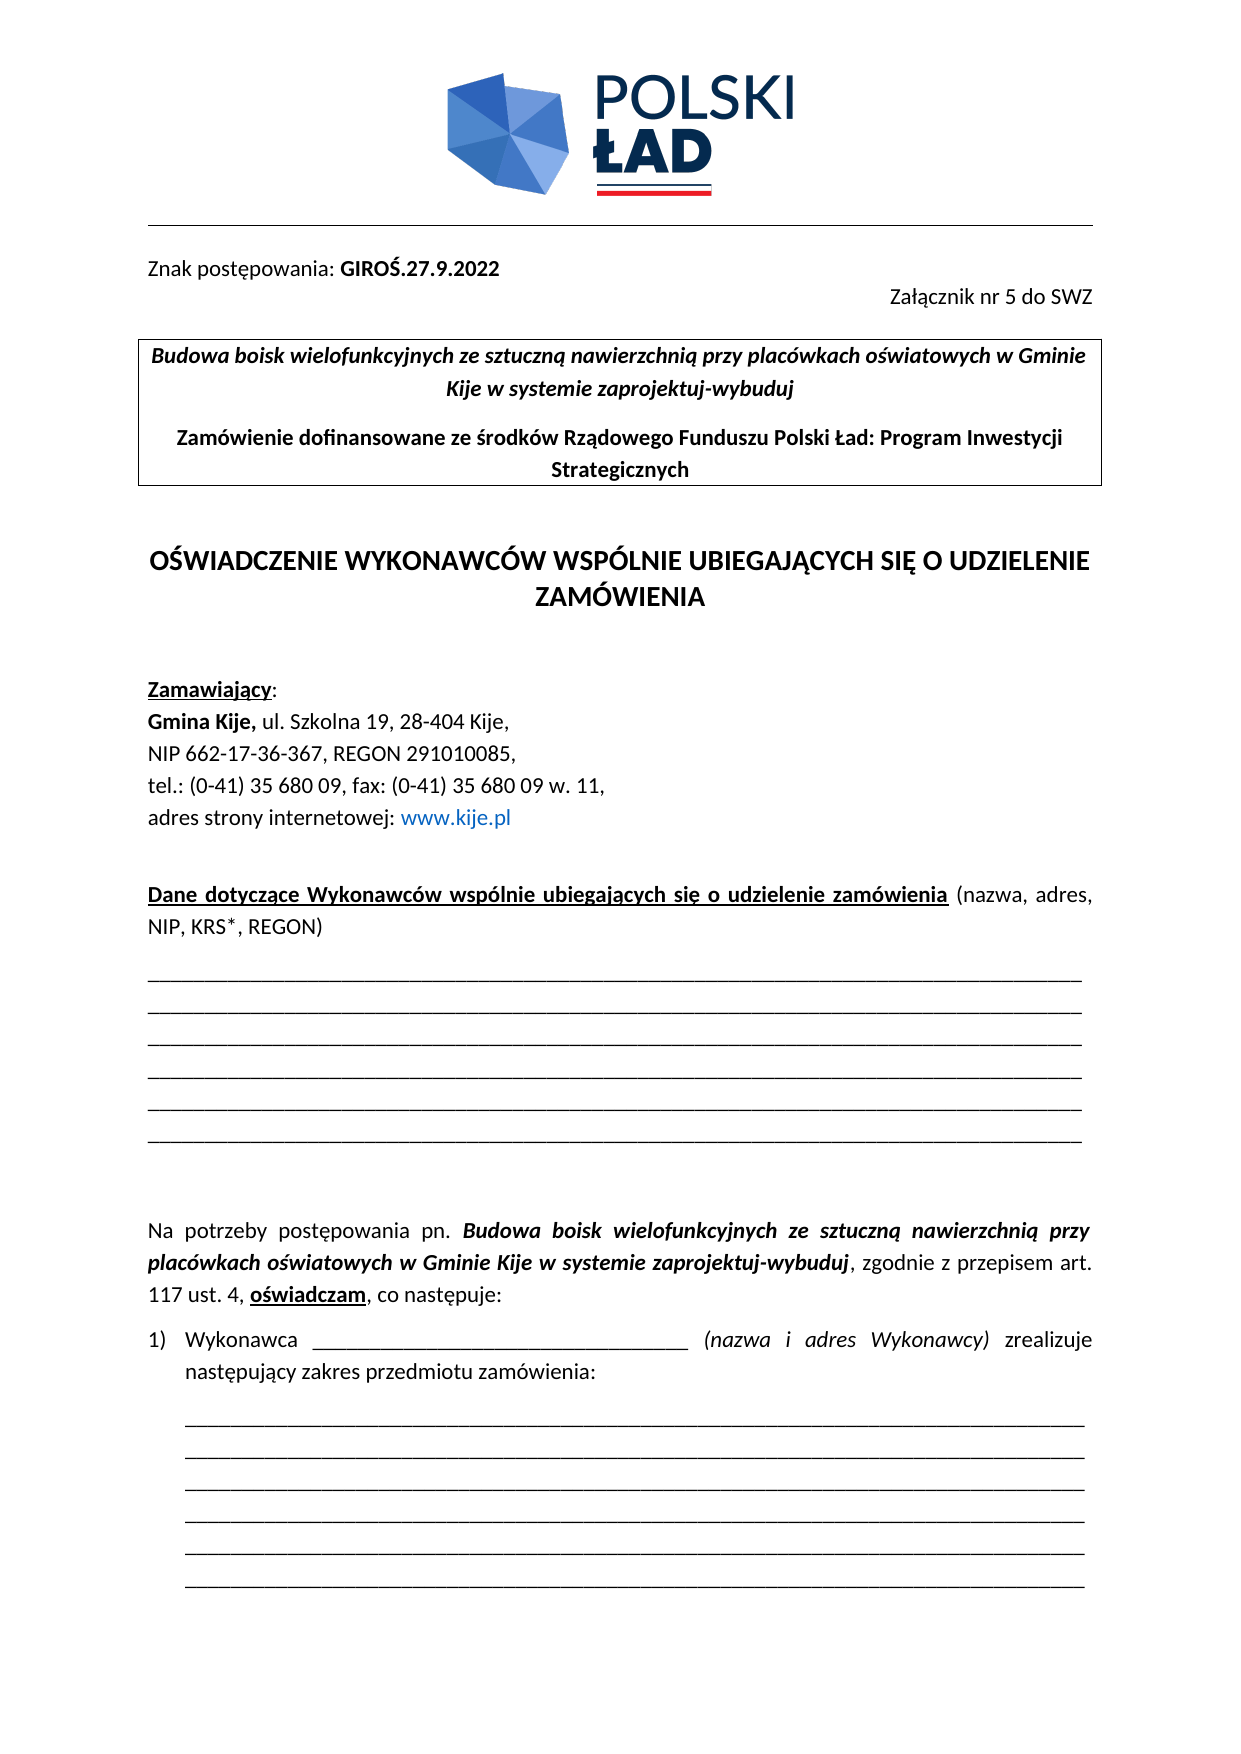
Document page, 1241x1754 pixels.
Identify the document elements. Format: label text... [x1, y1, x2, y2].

text ____________________________________________________________________________________________________________________________________________________________________________________________________________________________________________________________________________________________________________________________________________________________________________________________________________________________________________________________________________________________________________ [148, 957, 1093, 1146]
text NIP 662-17-36-367, REGON 291010085, [148, 739, 1093, 767]
text Znak postępowania: GIROŚ.27.9.2022 [148, 254, 1093, 282]
list Wykonawca _________________________________ (nazwa i adres Wykonawcy) zrealizuje następujący zakres przedmiotu zamówienia: [148, 1325, 1093, 1385]
text Zamówienie dofinansowane ze środków Rządowego Funduszu Polski Ład: Program Inwestycji Strategicznych [139, 419, 1101, 485]
text Dane dotyczące Wykonawców wspólnie ubiegających się o udzielenie zamówienia (nazwa, adres, NIP, KRS*, REGON) [148, 880, 1093, 941]
text ___________________________________________________________________________________________________________________________________________________________________________________________________________________________________________________________________________________________________________________________________________________________________________________________________________ [185, 1402, 1093, 1558]
text Gmina Kije, ul. Szkolna 19, 28-404 Kije, [148, 707, 1093, 735]
text tel.: (0-41) 35 680 09, fax: (0-41) 35 680 09 w. 11, [148, 771, 1093, 799]
text Załącznik nr 5 do SWZ [148, 282, 1093, 310]
text OŚWIADCZENIE WYKONAWCÓW WSPÓLNIE UBIEGAJĄCYCH SIĘ O UDZIELENIE ZAMÓWIENIA [148, 542, 1093, 614]
text adres strony internetowej: www.kije.pl [148, 803, 1093, 831]
text Na potrzeby postępowania pn. Budowa boisk wielofunkcyjnych ze sztuczną nawierzchnią przy placówkach oświatowych w Gminie Kije w systemie zaprojektuj-wybuduj, zgodnie z przepisem art. 117 ust. 4, oświadczam, co następuje: [148, 1216, 1093, 1308]
text Zamawiający: [148, 675, 1093, 703]
text Budowa boisk wielofunkcyjnych ze sztuczną nawierzchnią przy placówkach oświatowych w Gminie Kije w systemie zaprojektuj-wybuduj [139, 340, 1101, 402]
text _______________________________________________________________________________ [185, 1563, 1093, 1591]
picture [447, 73, 793, 196]
